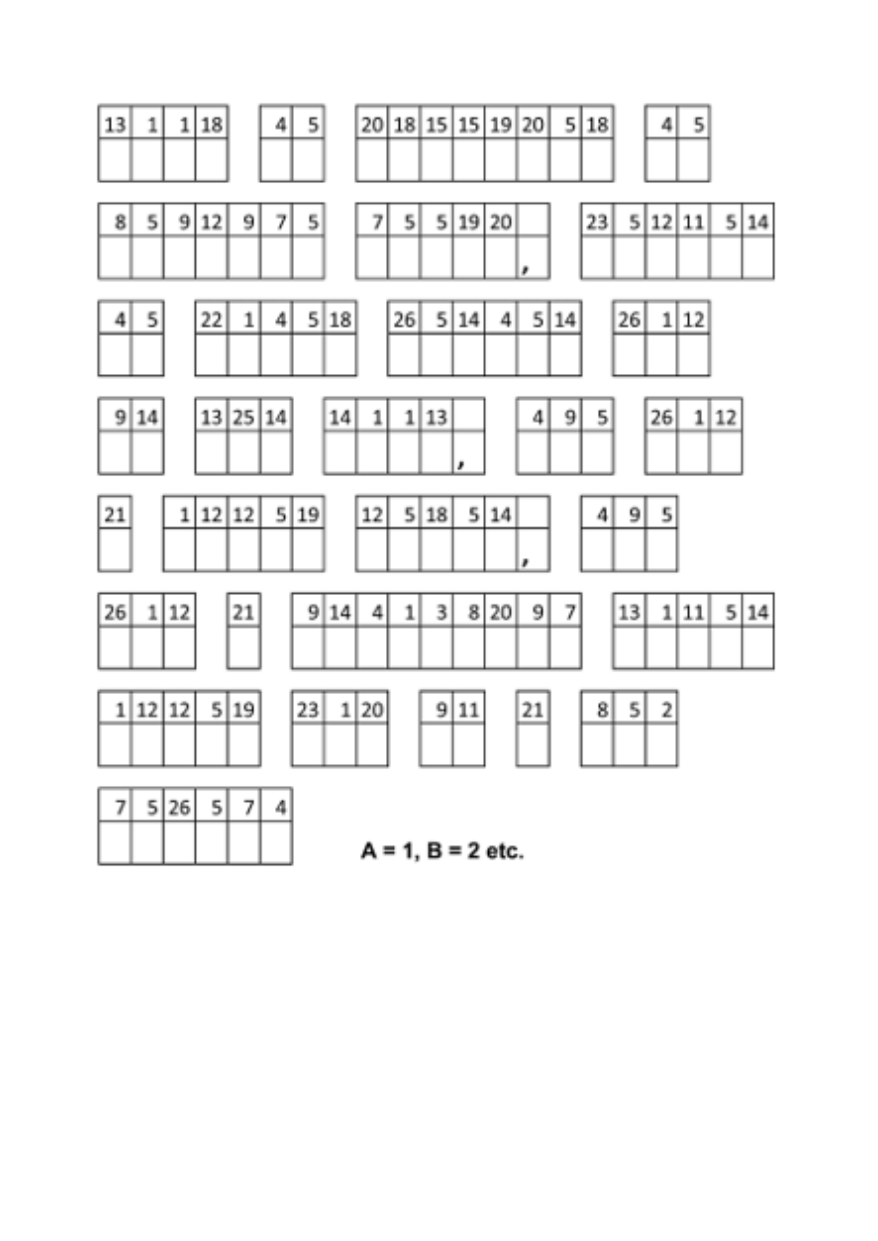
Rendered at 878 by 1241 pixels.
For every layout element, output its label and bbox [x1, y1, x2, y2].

picture [80, 88, 797, 878]
